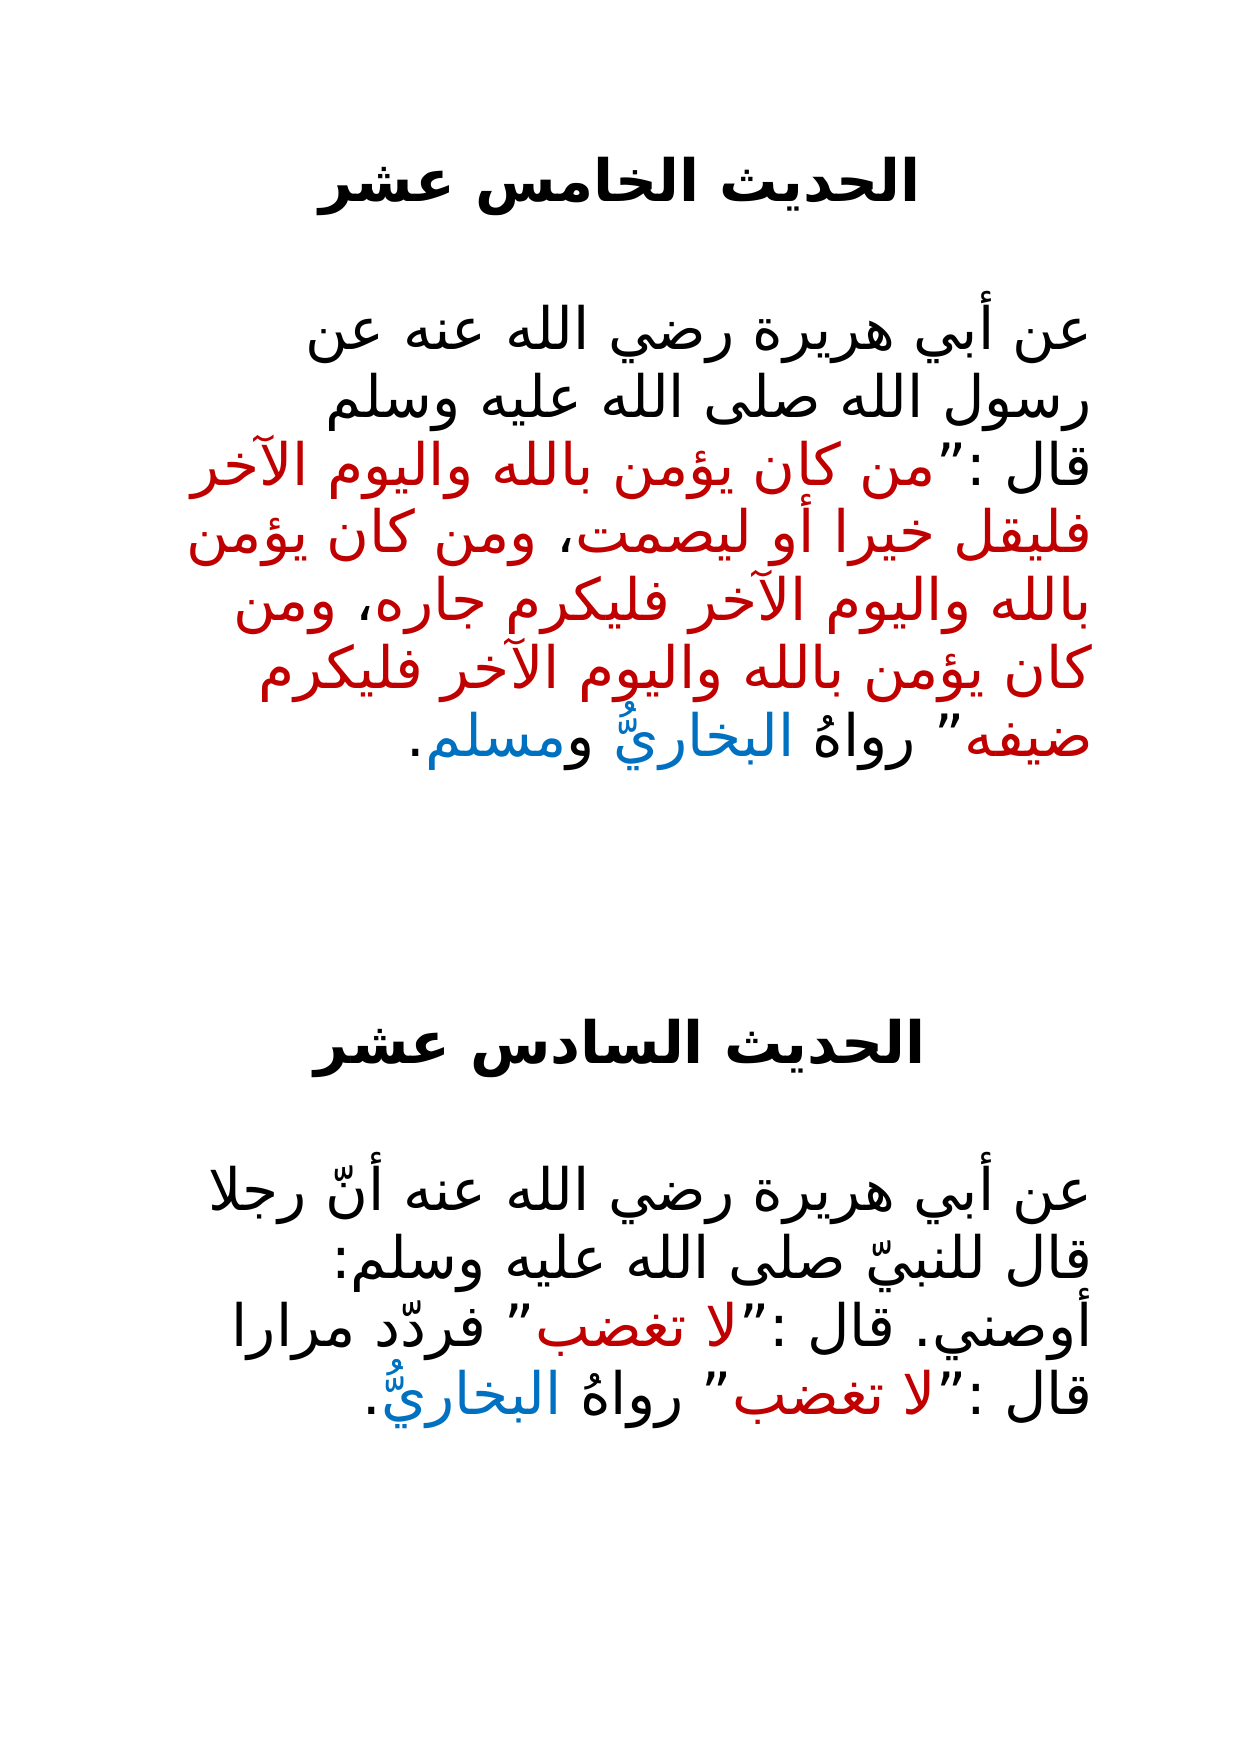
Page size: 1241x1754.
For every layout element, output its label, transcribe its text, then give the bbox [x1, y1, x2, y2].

text الحديث الخامس عشر [148, 148, 1093, 216]
text عن أبي هريرة رضي الله عنه عن رسول الله صلى الله عليه وسلم قال :”من كان يؤمن بالله واليوم الآخر فليقل خيرا أو ليصمت، ومن كان يؤمن بالله واليوم الآخر فليكرم جاره، ومن كان يؤمن بالله واليوم الآخر فليكرم ضيفه” رواهُ البخاريُّ ومسلم. [148, 295, 1093, 770]
text عن أبي هريرة رضي الله عنه أنّ رجلا قال للنبيّ صلى الله عليه وسلم: أوصني. قال :”لا تغضب” فردّد مرارا قال :”لا تغضب” رواهُ البخاريُّ. [148, 1156, 1093, 1428]
text الحديث السادس عشر [148, 1009, 1093, 1077]
